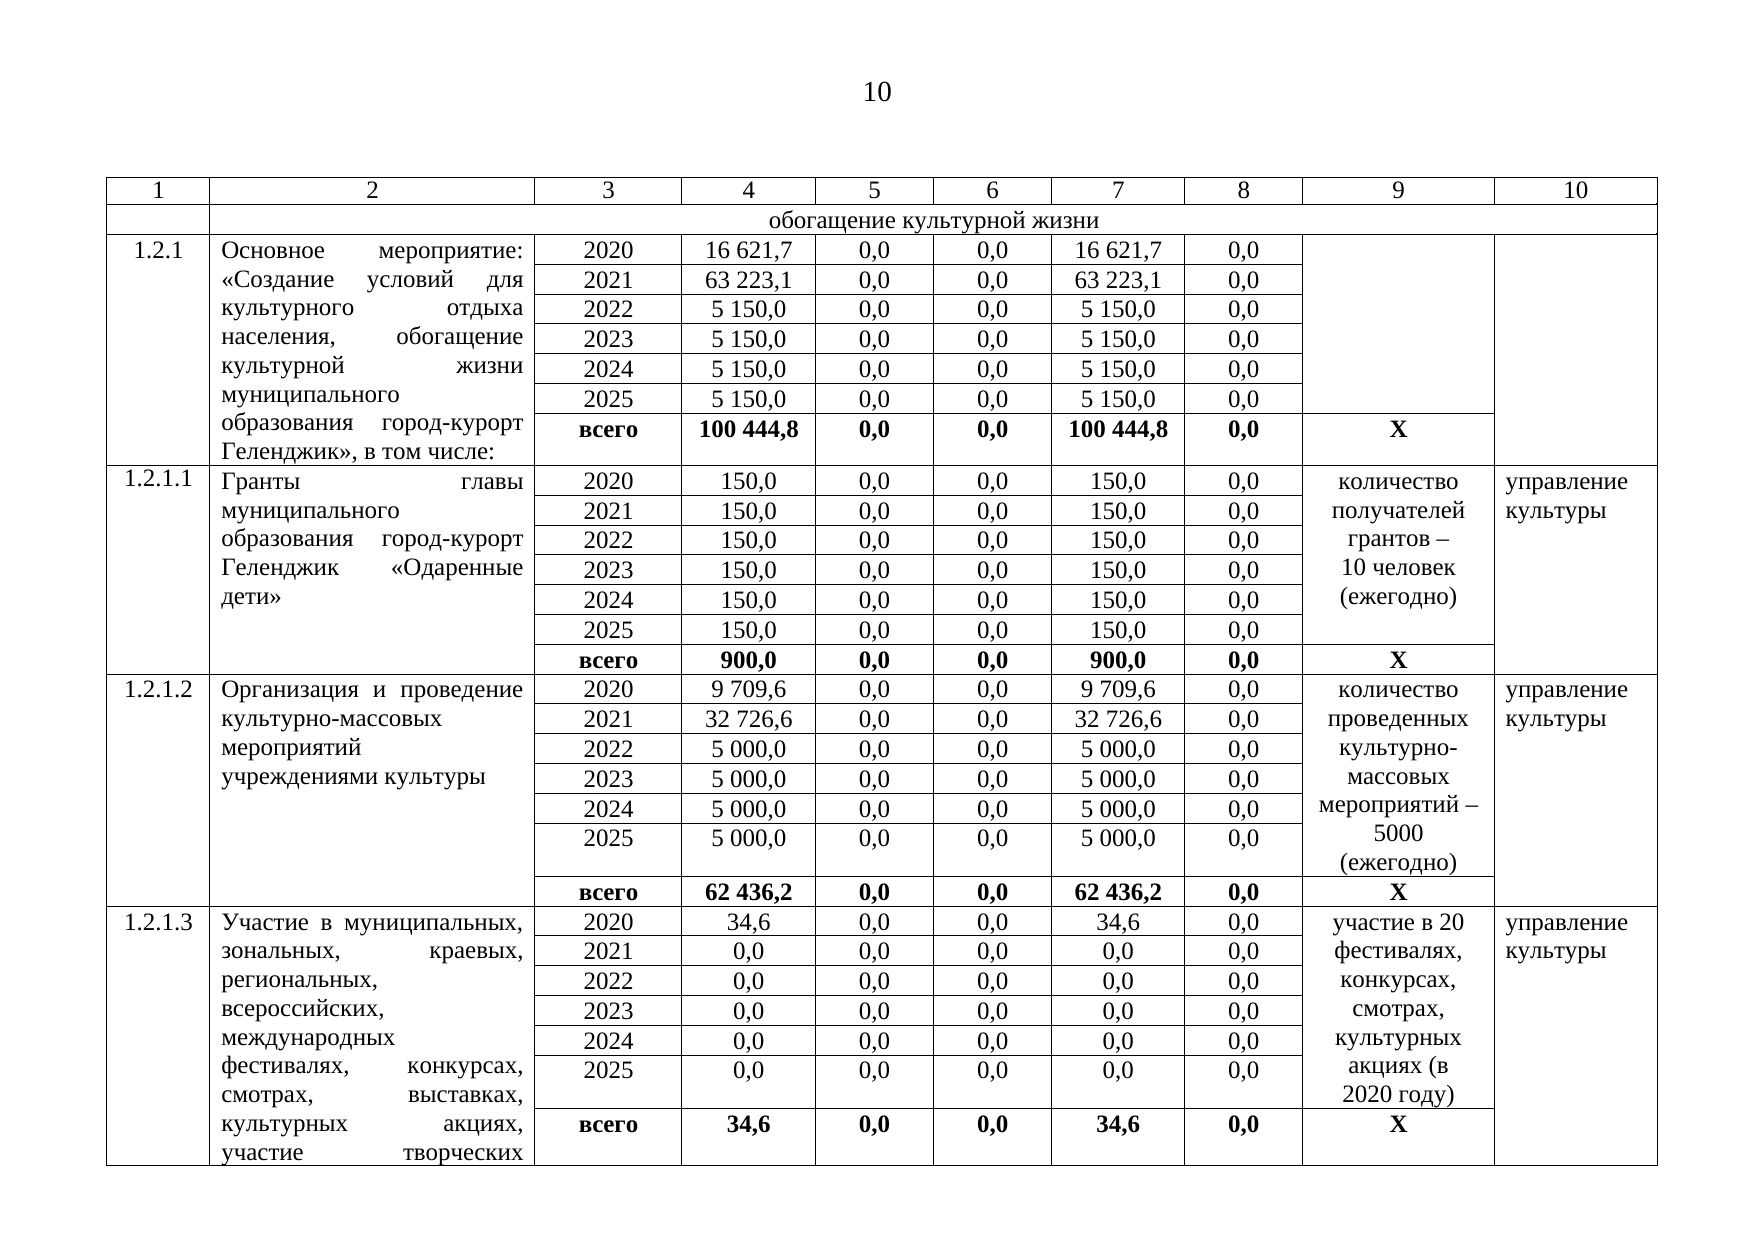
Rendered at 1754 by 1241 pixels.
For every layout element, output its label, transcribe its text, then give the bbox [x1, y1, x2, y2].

table_cell 2024 [535, 354, 681, 383]
table_cell 5 150,0 [1052, 354, 1184, 383]
table_cell 2024 [535, 1026, 681, 1054]
table_cell 0,0 [816, 585, 933, 614]
table_cell 0,0 [934, 675, 1051, 703]
table_cell Х [1303, 414, 1494, 465]
table_cell 0,0 [816, 324, 933, 353]
table_cell 0,0 [1185, 794, 1302, 822]
table_cell 5 000,0 [682, 794, 815, 822]
table_header 5 [816, 178, 933, 204]
table_cell 62 436,2 [1052, 877, 1184, 906]
table_cell 0,0 [1185, 324, 1302, 353]
table_cell 32 726,6 [682, 704, 815, 733]
table_cell 150,0 [1052, 615, 1184, 644]
table_cell 0,0 [1185, 414, 1302, 465]
table_cell 0,0 [816, 555, 933, 584]
table_cell 150,0 [682, 615, 815, 644]
table_cell 34,6 [1052, 907, 1184, 935]
table_cell 2021 [535, 936, 681, 965]
table_cell 2025 [535, 384, 681, 413]
table_cell 0,0 [1185, 615, 1302, 644]
table_cell 0,0 [816, 704, 933, 733]
table_cell 0,0 [1185, 966, 1302, 995]
table_cell 63 223,1 [1052, 265, 1184, 293]
table_cell 2020 [535, 466, 681, 495]
table_cell 0,0 [934, 936, 1051, 965]
table_cell всего [535, 1109, 681, 1165]
table_cell 0,0 [934, 996, 1051, 1025]
table_cell 2025 [535, 615, 681, 644]
table_cell 0,0 [934, 734, 1051, 763]
table_cell 5 150,0 [682, 295, 815, 323]
table_cell 150,0 [682, 496, 815, 524]
table_cell 2020 [535, 235, 681, 264]
table_cell 0,0 [1185, 996, 1302, 1025]
table_cell 5 000,0 [1052, 794, 1184, 822]
table_cell 0,0 [934, 414, 1051, 465]
table_cell 0,0 [1185, 496, 1302, 524]
table_cell 0,0 [816, 824, 933, 876]
table_header 10 [1495, 178, 1657, 204]
table_cell Основное мероприятие: «Создание условий для культурного отдыха населения, обогащение культурной жизни муниципального образования город-курорт Геленджик», в том числе: [210, 235, 534, 465]
table_cell 150,0 [1052, 466, 1184, 495]
table_cell 5 000,0 [1052, 734, 1184, 763]
table_cell 34,6 [682, 1109, 815, 1165]
table_cell 5 150,0 [682, 324, 815, 353]
table_cell 5 000,0 [682, 734, 815, 763]
table_cell 0,0 [816, 265, 933, 293]
table_cell 0,0 [934, 384, 1051, 413]
table_header 4 [682, 178, 815, 204]
table_cell 0,0 [816, 526, 933, 554]
table_cell 0,0 [1052, 1056, 1184, 1108]
table_cell 0,0 [1185, 295, 1302, 323]
table_cell Х [1303, 1109, 1494, 1165]
table_cell 32 726,6 [1052, 704, 1184, 733]
table_cell 150,0 [1052, 585, 1184, 614]
table_cell 34,6 [682, 907, 815, 935]
table_cell 0,0 [1185, 1109, 1302, 1165]
table_cell 16 621,7 [682, 235, 815, 264]
table_cell 900,0 [682, 645, 815, 673]
table_cell 5 000,0 [682, 824, 815, 876]
table_cell 0,0 [816, 996, 933, 1025]
table_cell 62 436,2 [682, 877, 815, 906]
table_cell 0,0 [934, 265, 1051, 293]
table_cell 5 150,0 [682, 354, 815, 383]
table_cell 0,0 [1185, 265, 1302, 293]
table_cell 9 709,6 [682, 675, 815, 703]
table_header 7 [1052, 178, 1184, 204]
table_cell 0,0 [934, 907, 1051, 935]
table_cell 0,0 [816, 936, 933, 965]
table_cell 1.2 [107, 205, 209, 234]
table_cell 0,0 [934, 615, 1051, 644]
table_cell 150,0 [1052, 496, 1184, 524]
table_header 1 [107, 178, 209, 204]
table_header 8 [1185, 178, 1302, 204]
table_cell 0,0 [1185, 704, 1302, 733]
table_cell 1.2.1 [107, 235, 209, 465]
table_cell 0,0 [934, 235, 1051, 264]
table_cell 5 000,0 [1052, 824, 1184, 876]
table_cell 0,0 [816, 615, 933, 644]
table_cell 2022 [535, 734, 681, 763]
table_cell 2024 [535, 794, 681, 822]
table_cell 0,0 [816, 764, 933, 793]
table_header 9 [1303, 178, 1494, 204]
table_cell 0,0 [682, 996, 815, 1025]
table_cell 63 223,1 [682, 265, 815, 293]
table_cell 1.2.1.3 [107, 907, 209, 1165]
table_cell 9 709,6 [1052, 675, 1184, 703]
table_cell 0,0 [934, 555, 1051, 584]
table_cell 0,0 [816, 907, 933, 935]
table_cell 0,0 [1185, 645, 1302, 673]
table_cell 150,0 [1052, 555, 1184, 584]
table_cell 0,0 [816, 354, 933, 383]
table_cell 0,0 [934, 295, 1051, 323]
table_cell количество проведенных культурно-массовых мероприятий – 5000 (ежегодно) [1303, 675, 1494, 876]
table_cell 0,0 [934, 824, 1051, 876]
table_cell 0,0 [934, 466, 1051, 495]
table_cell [210, 205, 1657, 234]
table_cell 0,0 [1185, 764, 1302, 793]
table_cell 0,0 [1185, 235, 1302, 264]
table_cell 0,0 [1185, 585, 1302, 614]
table_cell 0,0 [816, 794, 933, 822]
table_cell 0,0 [682, 936, 815, 965]
table_cell Х [1303, 877, 1494, 906]
table_cell 0,0 [934, 645, 1051, 673]
table_cell 0,0 [1185, 907, 1302, 935]
table_cell 0,0 [934, 1056, 1051, 1108]
table_cell управление культуры [1495, 675, 1657, 906]
table_cell 2021 [535, 265, 681, 293]
table_cell участие в 20 фестивалях, конкурсах, смотрах, культурных акциях (в 2020 году) [1303, 907, 1494, 1108]
table_header 6 [934, 178, 1051, 204]
table_cell управление культуры [1495, 907, 1657, 1165]
table_header 2 [210, 178, 534, 204]
table_cell 16 621,7 [1052, 235, 1184, 264]
table_cell 150,0 [682, 585, 815, 614]
table_cell 5 000,0 [1052, 764, 1184, 793]
table_cell 2020 [535, 907, 681, 935]
table_cell всего [535, 645, 681, 673]
table_cell 0,0 [1185, 1056, 1302, 1108]
table_cell 0,0 [934, 794, 1051, 822]
table_cell 2021 [535, 704, 681, 733]
table_header 3 [535, 178, 681, 204]
table_cell 0,0 [816, 877, 933, 906]
table_cell 2025 [535, 1056, 681, 1108]
table_cell 150,0 [682, 555, 815, 584]
table_cell 0,0 [934, 764, 1051, 793]
table_cell Организация и проведение культурно-массовых мероприятий учреждениями культуры [210, 675, 534, 906]
table_cell [1495, 235, 1657, 465]
table_cell 0,0 [934, 966, 1051, 995]
table_cell управление культуры [1495, 466, 1657, 673]
table_cell 0,0 [1185, 555, 1302, 584]
table_cell 2021 [535, 496, 681, 524]
table_cell [1303, 235, 1494, 413]
table_cell 0,0 [816, 734, 933, 763]
table_cell 0,0 [1052, 966, 1184, 995]
table_cell 0,0 [1185, 384, 1302, 413]
table_cell 0,0 [816, 496, 933, 524]
table_cell 0,0 [934, 704, 1051, 733]
table_cell 2022 [535, 295, 681, 323]
table_cell 0,0 [1052, 1026, 1184, 1054]
table_cell 150,0 [682, 466, 815, 495]
table_cell 5 150,0 [1052, 384, 1184, 413]
table_cell 0,0 [682, 1056, 815, 1108]
table_cell 0,0 [1185, 734, 1302, 763]
table_cell 2025 [535, 824, 681, 876]
table_cell 5 150,0 [1052, 295, 1184, 323]
table_cell 150,0 [682, 526, 815, 554]
table_cell 2023 [535, 324, 681, 353]
table_cell 2022 [535, 966, 681, 995]
table_cell 2023 [535, 764, 681, 793]
table_cell Х [1303, 645, 1494, 673]
table_cell 2023 [535, 555, 681, 584]
table_cell 0,0 [1185, 824, 1302, 876]
table_cell 0,0 [816, 675, 933, 703]
table_cell количество получателей грантов – 10 человек (ежегодно) [1303, 466, 1494, 644]
table_cell 0,0 [1185, 936, 1302, 965]
table_cell 0,0 [1185, 675, 1302, 703]
table_cell 0,0 [1185, 354, 1302, 383]
table_cell 100 444,8 [1052, 414, 1184, 465]
table_cell 0,0 [934, 496, 1051, 524]
table_cell 5 150,0 [1052, 324, 1184, 353]
table_cell 1.2.1.2 [107, 675, 209, 906]
table_cell 0,0 [816, 1026, 933, 1054]
table_cell 0,0 [1052, 996, 1184, 1025]
table_cell 2022 [535, 526, 681, 554]
table_cell 0,0 [816, 384, 933, 413]
table_cell 0,0 [934, 526, 1051, 554]
table_cell 100 444,8 [682, 414, 815, 465]
table_cell 0,0 [816, 235, 933, 264]
table_cell 900,0 [1052, 645, 1184, 673]
table_cell 0,0 [934, 585, 1051, 614]
table_cell 0,0 [934, 324, 1051, 353]
table_cell 0,0 [816, 1056, 933, 1108]
table_cell 5 000,0 [682, 764, 815, 793]
table_cell 0,0 [1052, 936, 1184, 965]
table_cell 0,0 [1185, 877, 1302, 906]
table_cell 0,0 [816, 645, 933, 673]
table_cell 0,0 [682, 966, 815, 995]
table_cell 2024 [535, 585, 681, 614]
table_cell 0,0 [816, 295, 933, 323]
table_cell 0,0 [1185, 1026, 1302, 1054]
table_cell 150,0 [1052, 526, 1184, 554]
table_cell 0,0 [816, 966, 933, 995]
table_cell 0,0 [934, 1026, 1051, 1054]
table_cell Гранты главы муниципального образования город-курорт Геленджик «Одаренные дети» [210, 466, 534, 673]
table_cell 0,0 [816, 466, 933, 495]
table_cell 0,0 [816, 414, 933, 465]
table_cell 0,0 [1185, 526, 1302, 554]
table_cell 2020 [535, 675, 681, 703]
table_cell Участие в муниципальных, зональных, краевых, региональных, всероссийских, международных фестивалях, конкурсах, смотрах, выставках, культурных акциях, участие творческих коллективов муниципального образования город-курорт Геленджик в поездках по линии международных культурных связей, обменов [210, 907, 534, 1165]
table_cell 0,0 [682, 1026, 815, 1054]
table_cell 0,0 [934, 877, 1051, 906]
table_cell всего [535, 414, 681, 465]
table_cell 0,0 [1185, 466, 1302, 495]
table_cell 34,6 [1052, 1109, 1184, 1165]
table_cell 0,0 [816, 1109, 933, 1165]
table_cell 0,0 [934, 1109, 1051, 1165]
table_cell 0,0 [934, 354, 1051, 383]
table_cell 5 150,0 [682, 384, 815, 413]
table_cell 1.2.1.1 [107, 466, 209, 673]
table_cell всего [535, 877, 681, 906]
table_cell 2023 [535, 996, 681, 1025]
